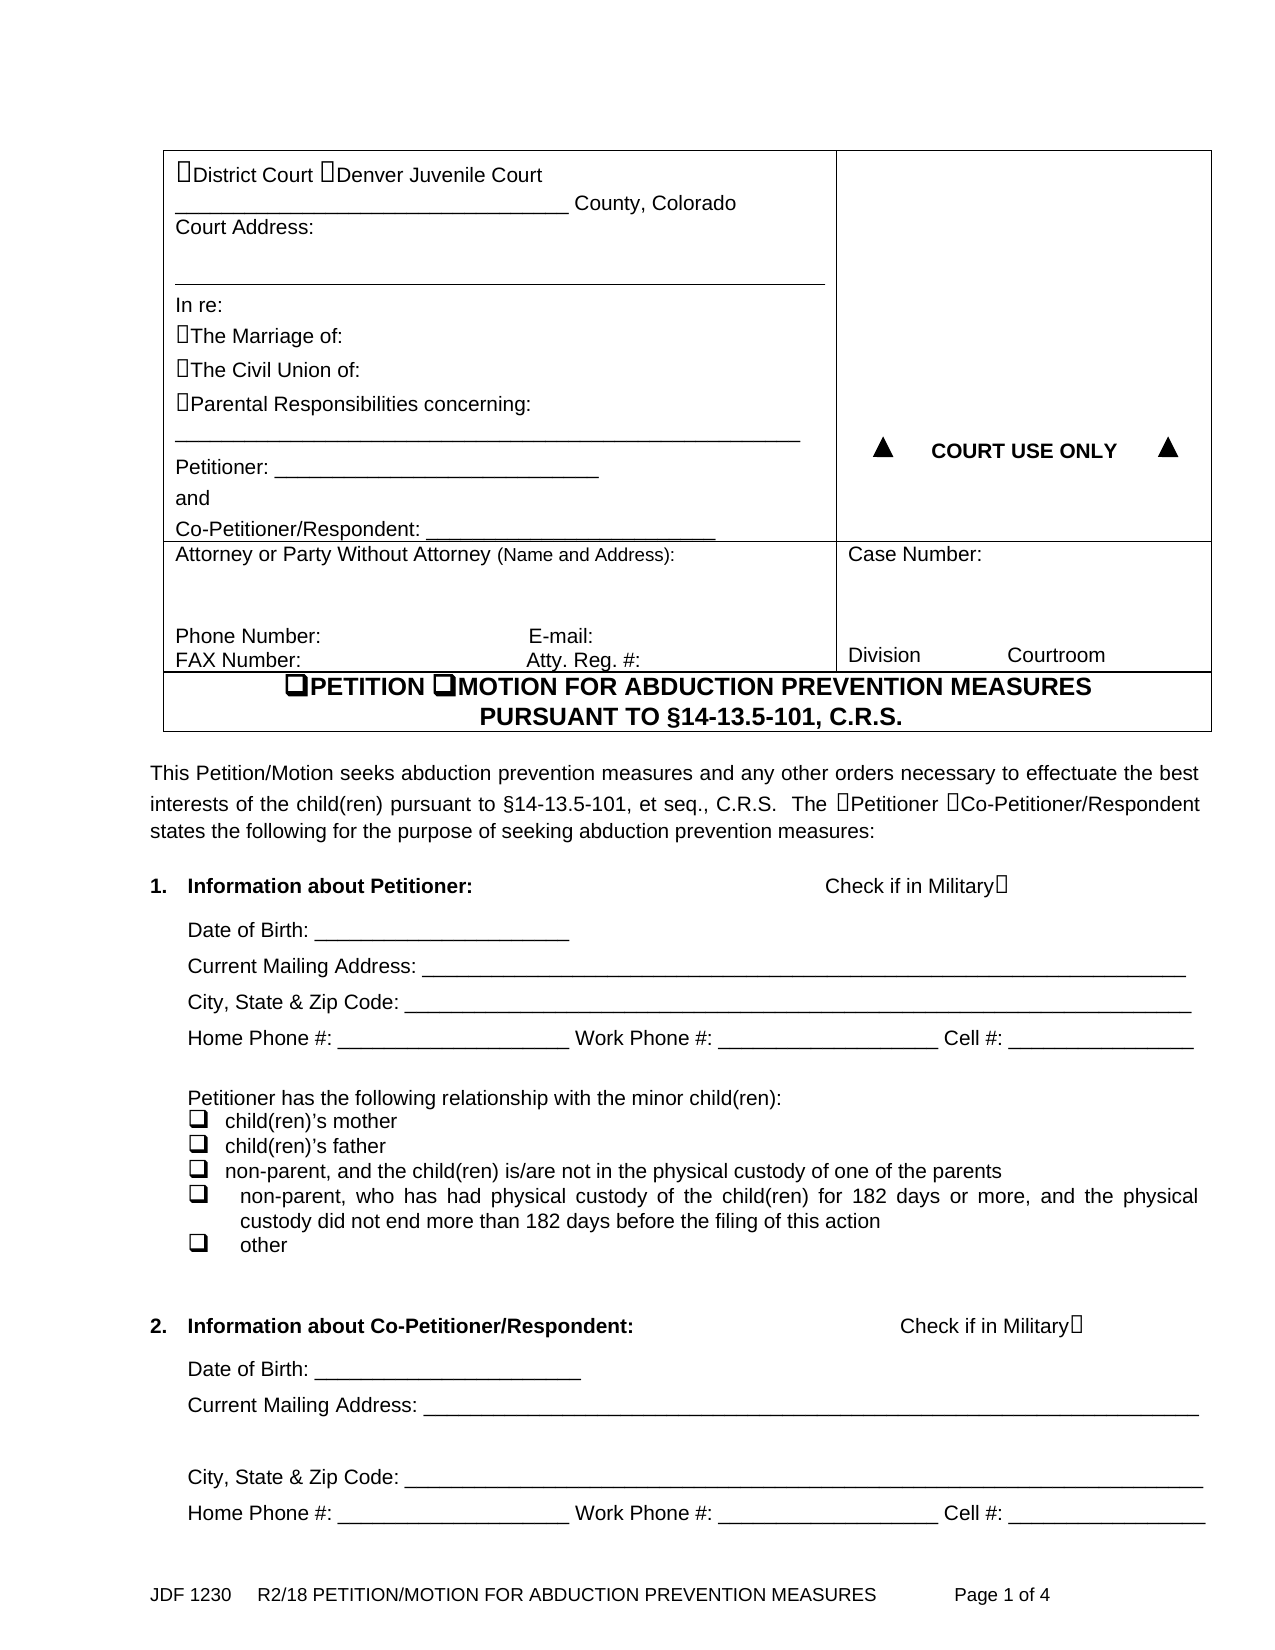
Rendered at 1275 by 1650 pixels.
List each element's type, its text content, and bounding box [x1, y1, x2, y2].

text City, State & Zip Code: _____________________________________________________________________ [187, 1465, 1237, 1489]
text Date of Birth: ______________________ [187, 918, 1237, 942]
text This Petition/Motion seeks abduction prevention measures and any other orders necessary to effectuate the best interests of the child(ren) pursuant to §14-13.5-101, et seq., C.R.S. The Petitioner Co-Petitioner/Respondent states the following for the purpose of seeking abduction prevention measures: [150, 761, 1200, 843]
list Information about Co-Petitioner/Respondent: Check if in Military [150, 1306, 1237, 1340]
text Date of Birth: _______________________ [187, 1357, 1237, 1381]
table_header COURT USE ONLY [837, 151, 1211, 541]
text Petitioner has the following relationship with the minor child(ren): [150, 1085, 1237, 1109]
text Current Mailing Address: __________________________________________________________________ [187, 954, 1237, 978]
text Home Phone #: ____________________ Work Phone #: ___________________ Cell #: _________________ [187, 1501, 1237, 1525]
text Home Phone #: ____________________ Work Phone #: ___________________ Cell #: ________________ [187, 1026, 1237, 1049]
text City, State & Zip Code: ____________________________________________________________________ [187, 989, 1237, 1013]
text Current Mailing Address: ___________________________________________________________________ [187, 1393, 1200, 1453]
list non-parent, and the child(ren) is/are not in the physical custody of one of the parents [150, 1159, 1200, 1184]
table_cell PETITION MOTION FOR ABDUCTION PREVENTION MEASURES PURSUANT TO §14-13.5-101, C.R.S. [164, 673, 1211, 731]
list child(ren)’s mother [150, 1109, 1200, 1134]
table_cell Attorney or Party Without Attorney (Name and Address): Phone Number: E-mail: FAX Number: Atty. Reg. #: [164, 542, 836, 671]
list other [187, 1233, 1200, 1258]
list child(ren)’s father [150, 1134, 1200, 1159]
table_cell Case Number: Division Courtroom [837, 542, 1211, 671]
table_header District Court Denver Juvenile Court Court Address: In re: The Marriage of: The Civil Union of: Parental Responsibilities concerning: ______________________________________________________ Petitioner: ____________________________ and Co-Petitioner/Respondent: _________________________ [164, 151, 836, 541]
list Information about Petitioner: Check if in Military [150, 867, 1230, 901]
